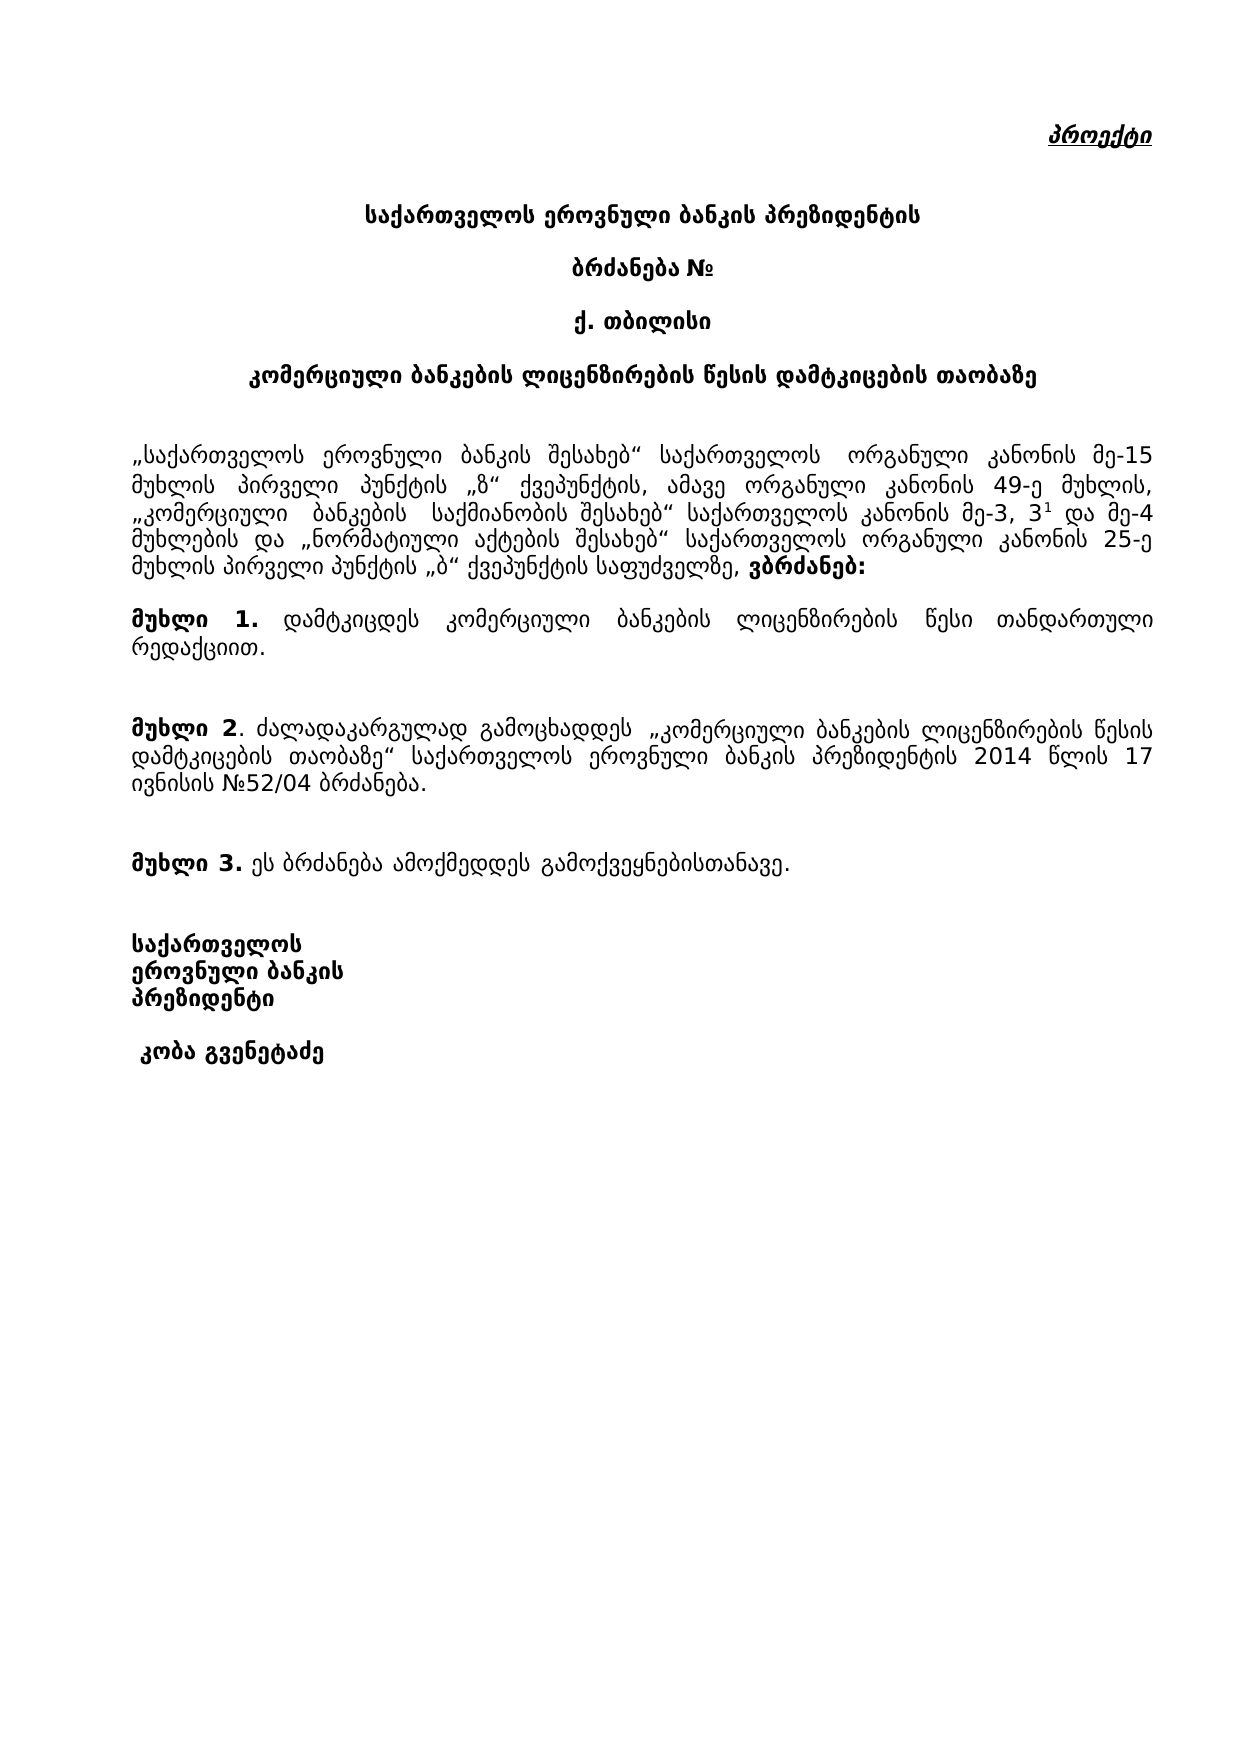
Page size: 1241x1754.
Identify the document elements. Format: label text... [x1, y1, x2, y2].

text საქართველოს ეროვნული ბანკის პრეზიდენტის [131, 202, 1154, 228]
text ბრძანება № [131, 255, 1154, 282]
text მუხლი 1. დამტკიცდეს კომერციული ბანკების ლიცენზირების წესი თანდართული რედაქციით. [131, 606, 1154, 662]
text „საქართველოს ეროვნული ბანკის შესახებ“ საქართველოს ორგანული კანონის მე-15 მუხლის პირველი პუნქტის „ზ“ ქვეპუნქტის, ამავე ორგანული კანონის 49-ე მუხლის, „კომერციული ბანკების საქმიანობის შესახებ“ საქართველოს კანონის მე-3, 31 და მე-4 მუხლების და „ნორმატიული აქტების შესახებ“ საქართველოს ორგანული კანონის 25-ე მუხლის პირველი პუნქტის „ბ“ ქვეპუნქტის საფუძველზე, ვბრძანებ: [131, 442, 1154, 580]
text საქართველოს ეროვნული ბანკის პრეზიდენტი [131, 931, 429, 1011]
text მუხლი 2. ძალადაკარგულად გამოცხადდეს „კომერციული ბანკების ლიცენზირების წესის დამტკიცების თაობაზე“ საქართველოს ეროვნული ბანკის პრეზიდენტის 2014 წლის 17 ივნისის №52/04 ბრძანება. [131, 716, 1154, 797]
text პროექტი [131, 122, 1154, 148]
text კომერციული ბანკების ლიცენზირების წესის დამტკიცების თაობაზე [131, 362, 1154, 388]
text ქ. თბილისი [131, 308, 1154, 335]
text მუხლი 3. ეს ბრძანება ამოქმედდეს გამოქვეყნებისთანავე. [131, 850, 1154, 878]
text კობა გვენეტაძე [131, 1038, 429, 1065]
